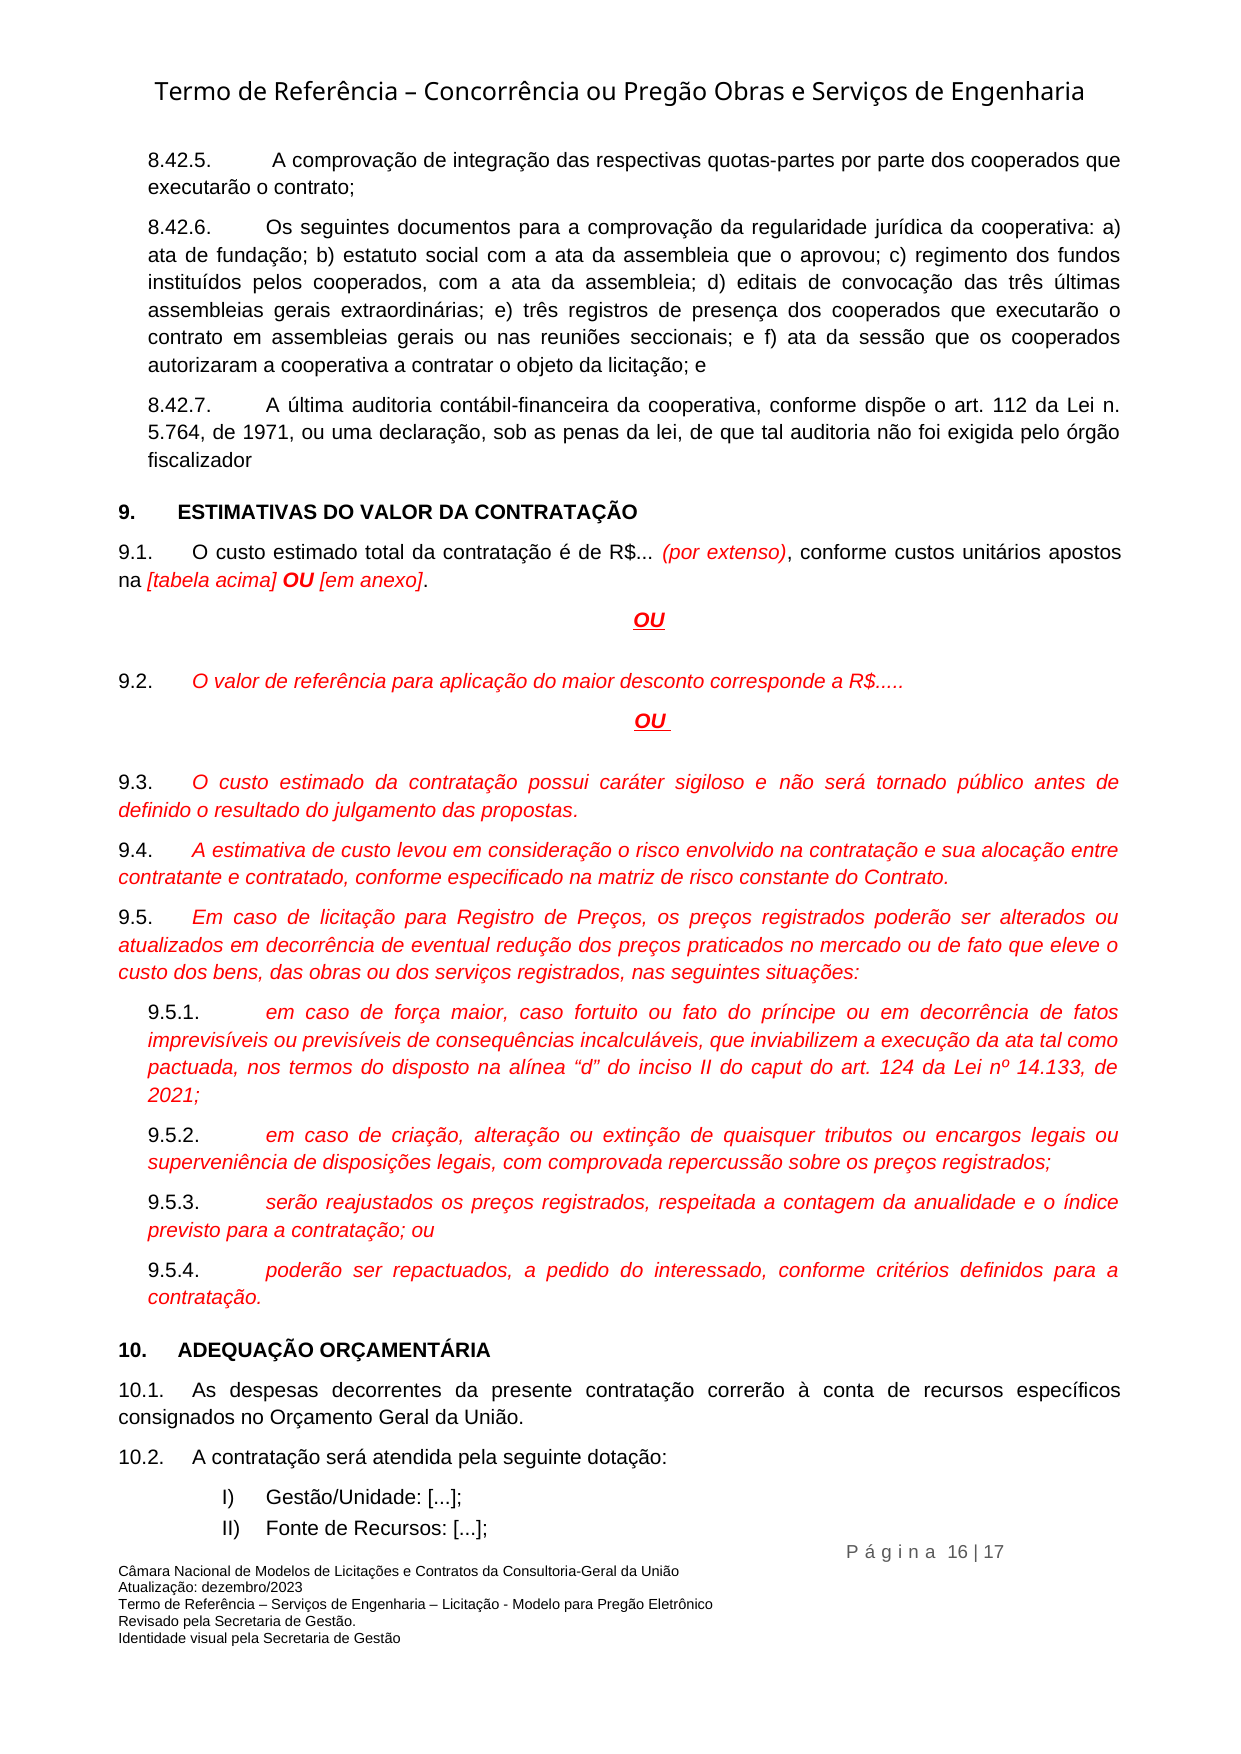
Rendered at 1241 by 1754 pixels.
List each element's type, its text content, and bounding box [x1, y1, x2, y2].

text serão reajustados os preços registrados, respeitada a contagem da anualidade e o índice previsto para a contratação; ou [148, 1190, 1122, 1241]
text ADEQUAÇÃO ORÇAMENTÁRIA [118, 1337, 1122, 1361]
text Em caso de licitação para Registro de Preços, os preços registrados poderão ser alterados ou atualizados em decorrência de eventual redução dos preços praticados no mercado ou de fato que eleve o custo dos bens, das obras ou dos serviços registrados, nas seguintes situações: [118, 905, 1122, 984]
text OU [118, 709, 1122, 733]
text O valor de referência para aplicação do maior desconto corresponde a R$..... [118, 669, 1122, 693]
list Fonte de Recursos: [...]; [148, 1516, 1122, 1540]
text Os seguintes documentos para a comprovação da regularidade jurídica da cooperativa: a) ata de fundação; b) estatuto social com a ata da assembleia que o aprovou; c) regimento dos fundos instituídos pelos cooperados, com a ata da assembleia; d) editais de convocação das três últimas assembleias gerais extraordinárias; e) três registros de presença dos cooperados que executarão o contrato em assembleias gerais ou nas reuniões seccionais; e f) ata da sessão que os cooperados autorizaram a cooperativa a contratar o objeto da licitação; e [148, 215, 1122, 377]
list Gestão/Unidade: [...]; [148, 1485, 1122, 1509]
text em caso de força maior, caso fortuito ou fato do príncipe ou em decorrência de fatos imprevisíveis ou previsíveis de consequências incalculáveis, que inviabilizem a execução da ata tal como pactuada, nos termos do disposto na alínea “d” do inciso II do caput do art. 124 da Lei nº 14.133, de 2021; [148, 1000, 1122, 1106]
text em caso de criação, alteração ou extinção de quaisquer tributos ou encargos legais ou superveniência de disposições legais, com comprovada repercussão sobre os preços registrados; [148, 1122, 1122, 1174]
text poderão ser repactuados, a pedido do interessado, conforme critérios definidos para a contratação. [148, 1257, 1122, 1309]
text OU [118, 608, 1122, 632]
text O custo estimado total da contratação é de R$... (por extenso), conforme custos unitários apostos na [tabela acima] OU [em anexo]. [118, 540, 1122, 592]
text ESTIMATIVAS DO VALOR DA CONTRATAÇÃO [118, 500, 1122, 524]
text A última auditoria contábil-financeira da cooperativa, conforme dispõe o art. 112 da Lei n. 5.764, de 1971, ou uma declaração, sob as penas da lei, de que tal auditoria não foi exigida pelo órgão fiscalizador [148, 393, 1122, 472]
text As despesas decorrentes da presente contratação correrão à conta de recursos específicos consignados no Orçamento Geral da União. [118, 1377, 1122, 1429]
text A contratação será atendida pela seguinte dotação: [118, 1445, 1122, 1469]
text A estimativa de custo levou em consideração o risco envolvido na contratação e sua alocação entre contratante e contratado, conforme especificado na matriz de risco constante do Contrato. [118, 837, 1122, 889]
text O custo estimado da contratação possui caráter sigiloso e não será tornado público antes de definido o resultado do julgamento das propostas. [118, 770, 1122, 821]
text A comprovação de integração das respectivas quotas-partes por parte dos cooperados que executarão o contrato; [148, 148, 1122, 199]
